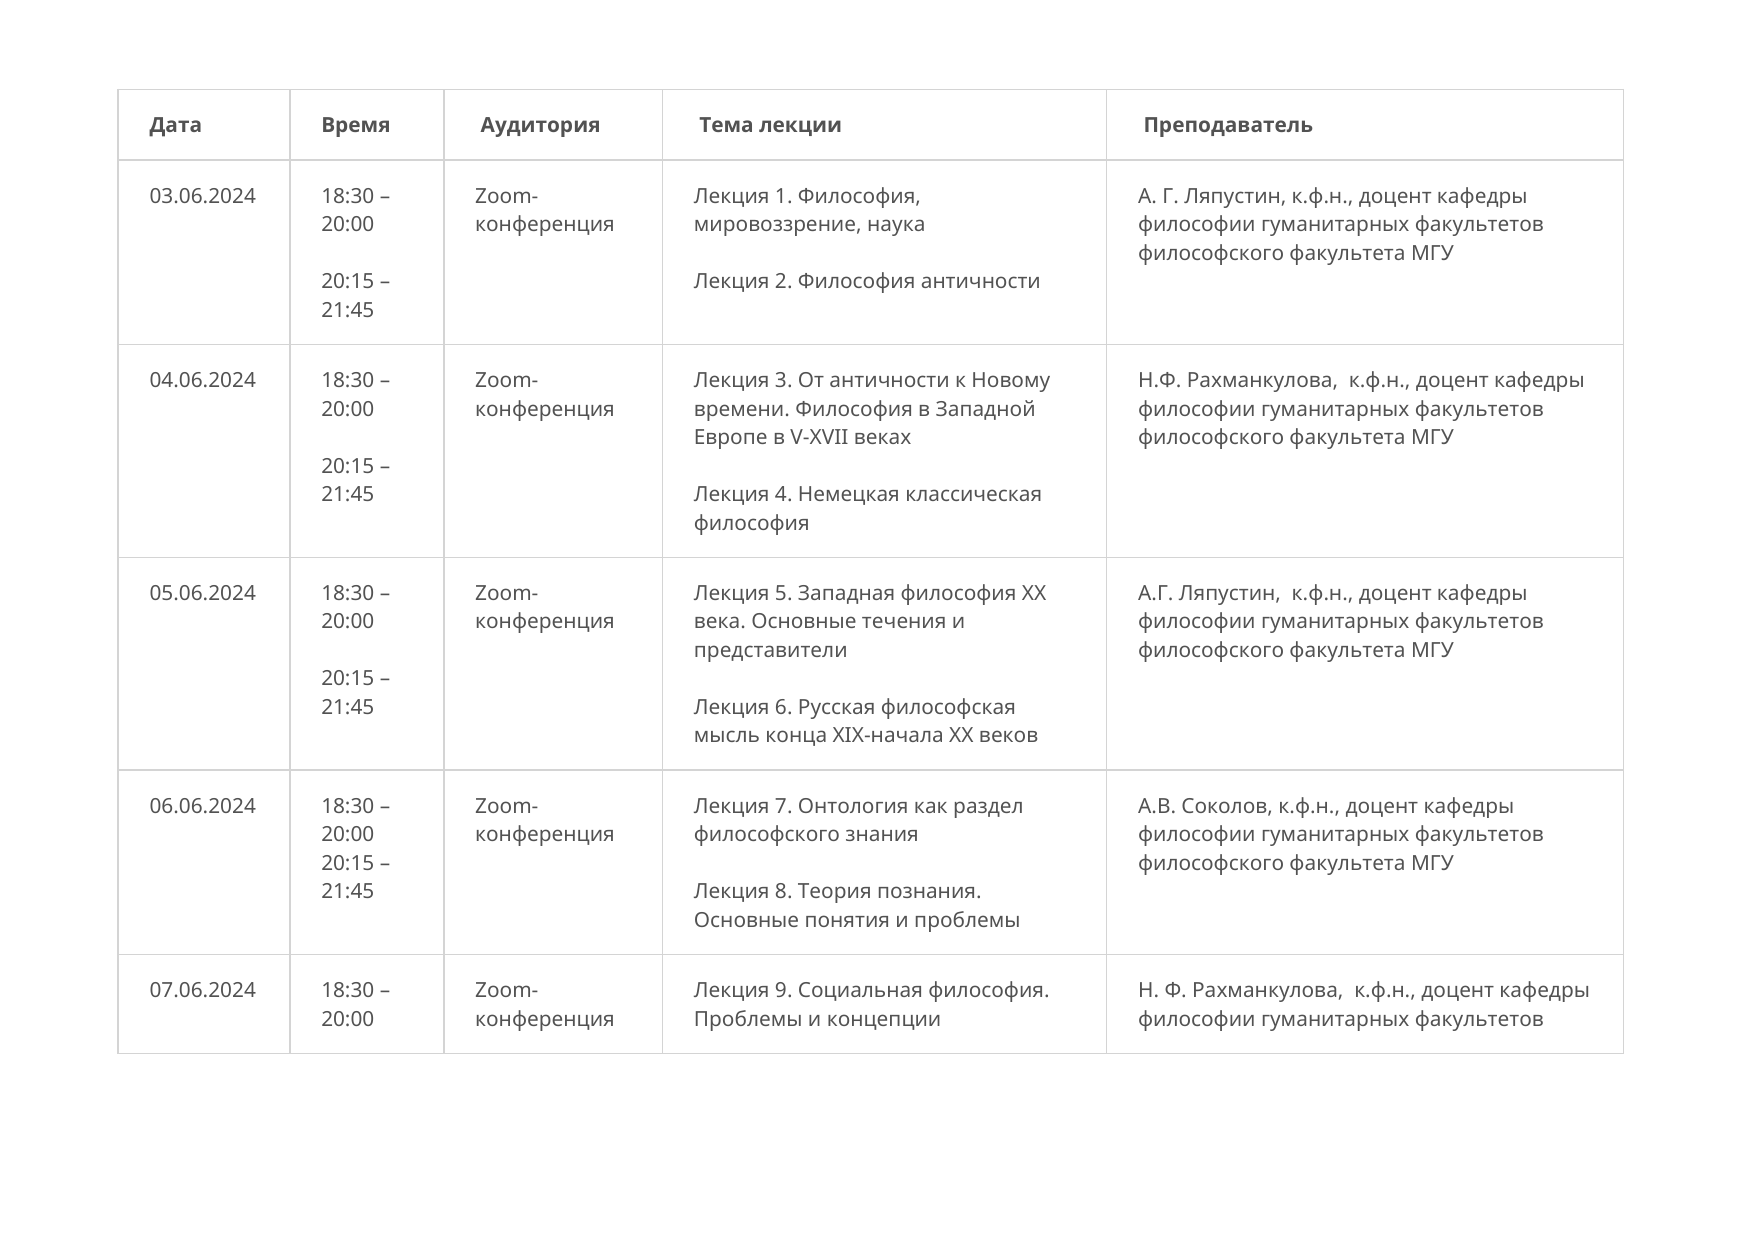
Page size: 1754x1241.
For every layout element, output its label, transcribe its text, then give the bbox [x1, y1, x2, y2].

table_cell А.В. Соколов, к.ф.н., доцент кафедры философии гуманитарных факультетов философского факультета МГУ [1107, 771, 1623, 953]
table_cell А.Г. Ляпустин, к.ф.н., доцент кафедры философии гуманитарных факультетов философского факультета МГУ [1107, 558, 1623, 769]
table_cell 03.06.2024 [119, 161, 289, 343]
table_header Дата [119, 90, 289, 159]
table_header Тема лекции [663, 90, 1106, 159]
table_header Преподаватель [1107, 90, 1623, 159]
table_cell Н.Ф. Рахманкулова, к.ф.н., доцент кафедры философии гуманитарных факультетов философского факультета МГУ [1107, 345, 1623, 556]
table_cell Zoom-конференция [445, 345, 662, 556]
table_cell 18:30 – 20:00 20:15 – 21:45 [291, 558, 443, 769]
table_header Аудитория [445, 90, 662, 159]
table_cell Лекция 7. Онтология как раздел философского знания Лекция 8. Теория познания. Основные понятия и проблемы [663, 771, 1106, 953]
table_cell Лекция 5. Западная философия XX века. Основные течения и представители Лекция 6. Русская философская мысль конца XIX-начала XX веков [663, 558, 1106, 769]
table_cell 05.06.2024 [119, 558, 289, 769]
table_cell 18:30 – 20:00 20:15 – 21:45 [291, 771, 443, 953]
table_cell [663, 955, 1106, 1053]
table_cell 04.06.2024 [119, 345, 289, 556]
table_cell 06.06.2024 [119, 771, 289, 953]
table_cell Лекция 3. От античности к Новому времени. Философия в Западной Европе в V-XVII веках Лекция 4. Немецкая классическая философия [663, 345, 1106, 556]
table_cell 07.06.2024 [119, 955, 289, 1053]
table_cell Zoom-конференция [445, 955, 662, 1053]
table_cell Zoom-конференция [445, 771, 662, 953]
table_cell Zoom-конференция [445, 558, 662, 769]
table_cell Zoom-конференция [445, 161, 662, 343]
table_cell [1107, 955, 1623, 1053]
table_header Время [291, 90, 443, 159]
table_cell 18:30 – 20:00 20:15 – 21:45 [291, 161, 443, 343]
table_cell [291, 955, 443, 1053]
table_cell А. Г. Ляпустин, к.ф.н., доцент кафедры философии гуманитарных факультетов философского факультета МГУ [1107, 161, 1623, 343]
table_cell 18:30 – 20:00 20:15 – 21:45 [291, 345, 443, 556]
table_cell Лекция 1. Философия, мировоззрение, наука Лекция 2. Философия античности [663, 161, 1106, 343]
